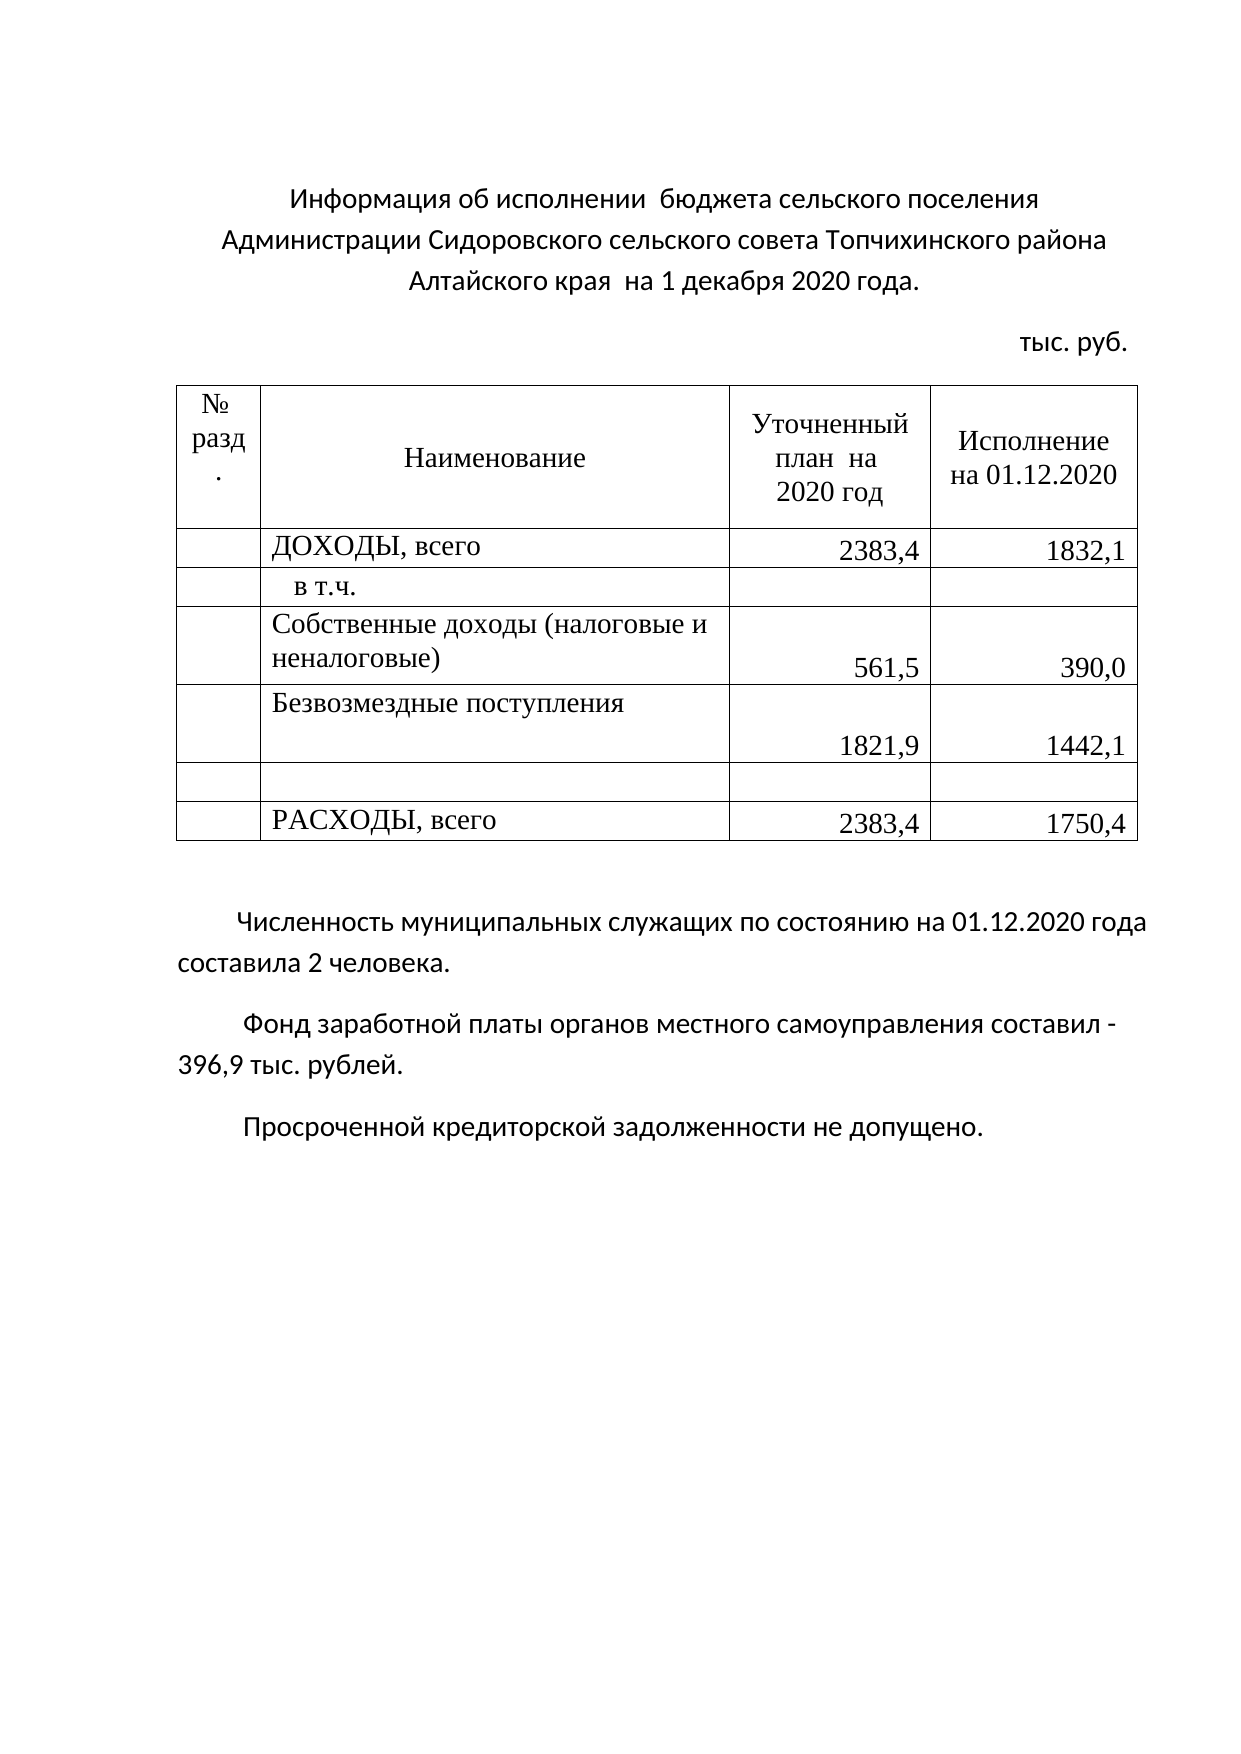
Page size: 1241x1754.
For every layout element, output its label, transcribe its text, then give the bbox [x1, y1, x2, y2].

table_cell [730, 568, 930, 606]
table_cell Собственные доходы (налоговые и неналоговые) [261, 607, 729, 684]
text Информация об исполнении бюджета сельского поселения Администрации Сидоровского сельского совета Топчихинского района Алтайского края на 1 декабря 2020 года. [177, 180, 1152, 297]
table_cell 1821,9 [730, 685, 930, 762]
table_cell [931, 763, 1137, 801]
table_cell [177, 607, 260, 684]
table_cell ДОХОДЫ, всего [261, 529, 729, 567]
table_cell [177, 685, 260, 762]
table_cell 2383,4 [730, 802, 930, 840]
table_cell 390,0 [931, 607, 1137, 684]
text Фонд заработной платы органов местного самоуправления составил -396,9 тыс. рублей. [177, 1006, 1152, 1082]
table_cell [931, 568, 1137, 606]
table_cell [177, 568, 260, 606]
table_header Исполнение на 01.12.2020 [931, 386, 1137, 527]
table_header Наименование [261, 386, 729, 527]
table_header Уточненный план на 2020 год [730, 386, 930, 527]
table_cell Безвозмездные поступления [261, 685, 729, 762]
table_cell [261, 763, 729, 801]
text Просроченной кредиторской задолженности не допущено. [177, 1108, 1152, 1144]
table_cell 2383,4 [730, 529, 930, 567]
table_cell 1750,4 [931, 802, 1137, 840]
text Численность муниципальных служащих по состоянию на 01.12.2020 года составила 2 человека. [177, 903, 1152, 979]
table_cell РАСХОДЫ, всего [261, 802, 729, 840]
table_cell [730, 763, 930, 801]
table_cell 1442,1 [931, 685, 1137, 762]
table_cell [177, 802, 260, 840]
table_cell 561,5 [730, 607, 930, 684]
table_cell 1832,1 [931, 529, 1137, 567]
text тыс. руб. [177, 323, 1152, 359]
table_cell [177, 529, 260, 567]
table_header № разд. [177, 386, 260, 527]
table_cell в т.ч. [261, 568, 729, 606]
table_cell [177, 763, 260, 801]
